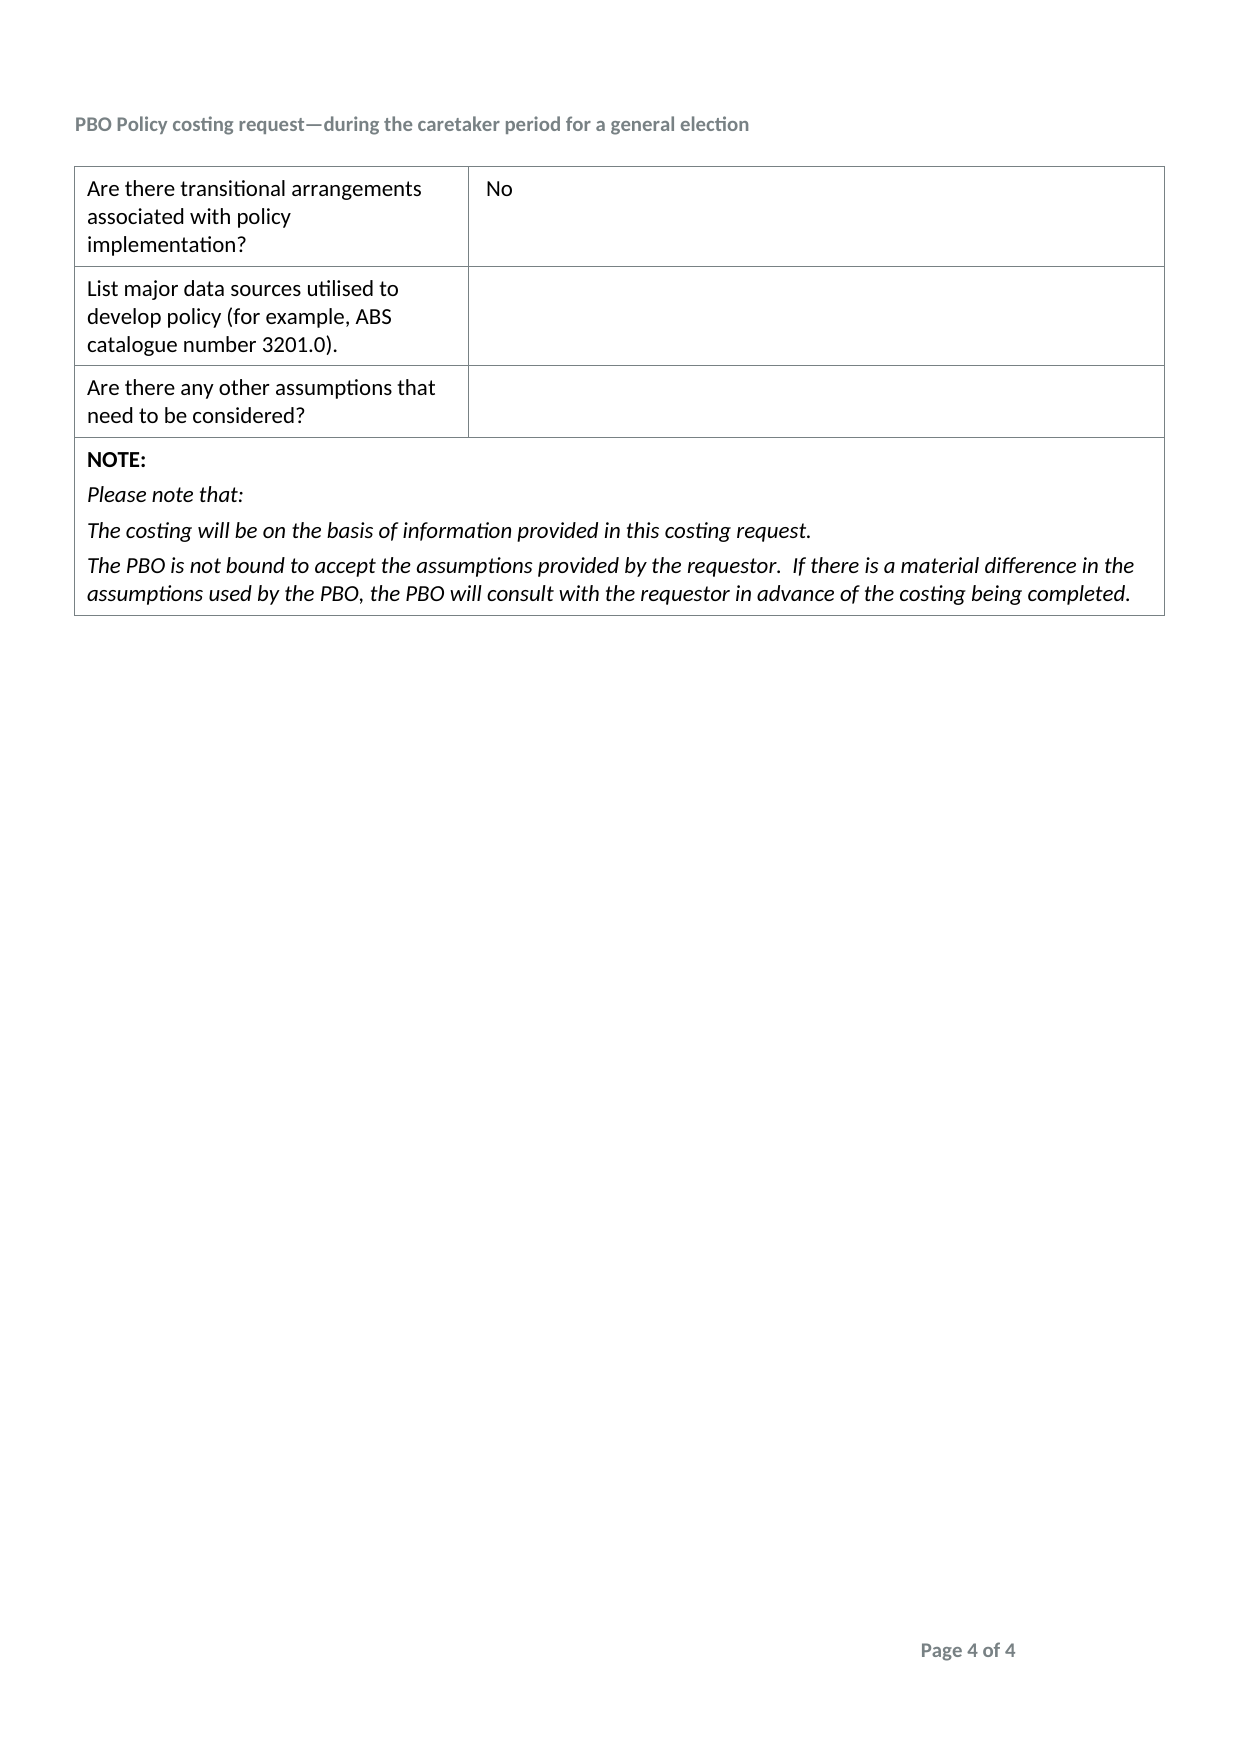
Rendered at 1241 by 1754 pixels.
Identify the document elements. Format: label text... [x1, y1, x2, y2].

table_cell Are there transitional arrangements associated with policy implementation? [75, 167, 468, 266]
table_cell [469, 267, 1164, 365]
table_cell [469, 366, 1164, 437]
table_cell List major data sources utilised to develop policy (for example, ABS catalogue number 3201.0). [75, 267, 468, 365]
table_cell NOTE: Please note that: The costing will be on the basis of information provided in this costing request. The PBO is not bound to accept the assumptions provided by the requestor. If there is a material difference in the assumptions used by the PBO, the PBO will consult with the requestor in advance of the costing being completed. [75, 438, 1164, 614]
table_cell Are there any other assumptions that need to be considered? [75, 366, 468, 437]
table_cell No [469, 167, 1164, 266]
